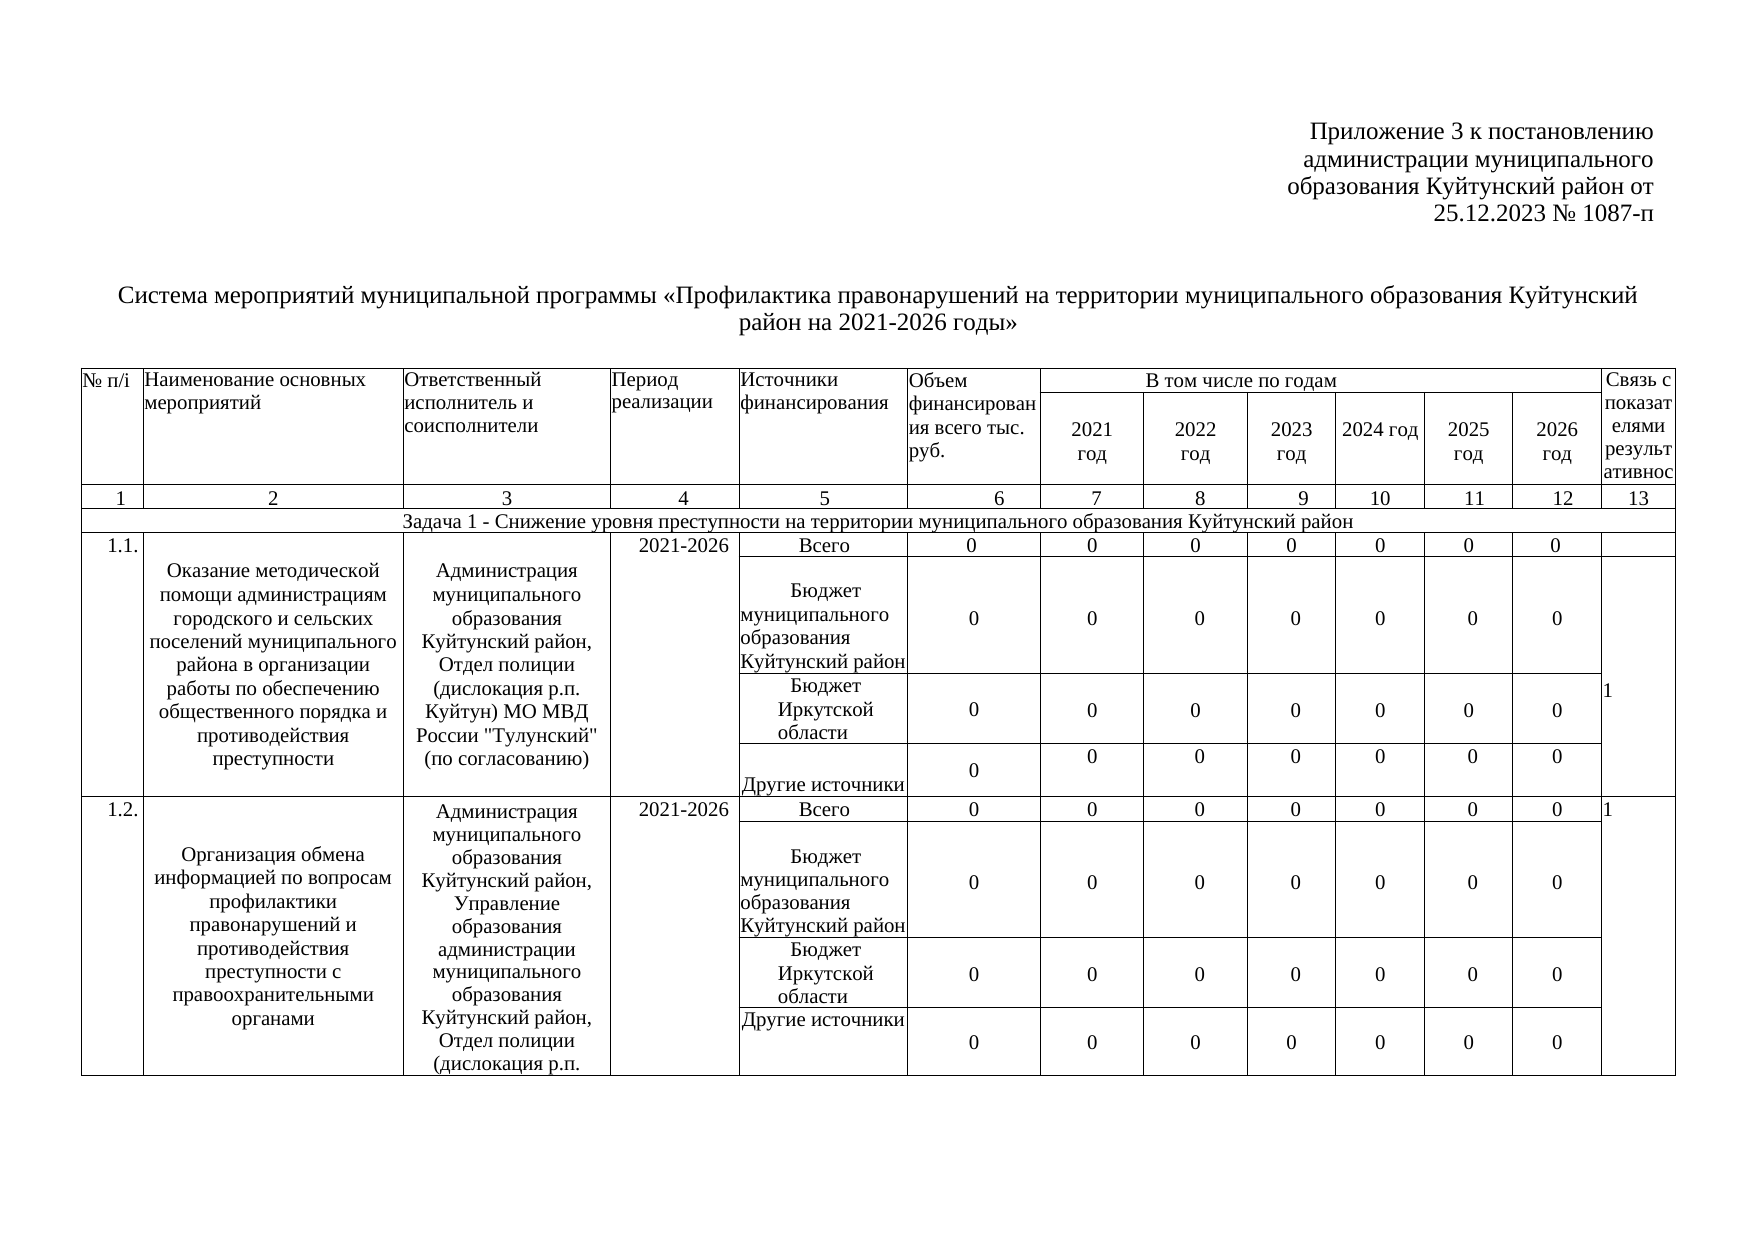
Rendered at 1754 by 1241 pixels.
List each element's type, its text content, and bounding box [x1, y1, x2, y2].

table_cell 0 [1041, 557, 1143, 673]
table_cell Другие источники [740, 744, 907, 796]
table_cell 2022 год [1144, 393, 1247, 484]
table_cell 0 [1144, 557, 1247, 673]
table_cell 0 [1041, 674, 1143, 743]
table_cell 0 [1425, 1008, 1512, 1075]
table_cell 0 [1425, 674, 1512, 743]
table_cell 11 [1425, 485, 1512, 508]
table_header № п/i [82, 369, 143, 484]
table_cell 0 [908, 797, 1040, 821]
table_cell 0 [1041, 533, 1143, 556]
table_cell 1 [82, 485, 143, 508]
table_cell 2 [144, 485, 403, 508]
table_header Наименование основных мероприятий [144, 369, 403, 484]
table_cell 0 [1425, 557, 1512, 673]
table_cell 2026 год [1513, 393, 1601, 484]
table_cell 1.2. [82, 797, 143, 1075]
table_cell 2021 год [1041, 393, 1143, 484]
table_cell 1.1. [82, 533, 143, 796]
table_cell 0 [1144, 674, 1247, 743]
text Приложение 3 к постановлению администрации муниципального образования Куйтунский район от 25.12.2023 № 1087-п [1269, 118, 1654, 227]
table_cell 12 [1513, 485, 1601, 508]
table_cell Администрация муниципального образования Куйтунский район, Отдел полиции (дислокация р.п. Куйтун) МО МВД России "Тулунский" (по согласованию) [404, 533, 610, 796]
table_cell Бюджет Иркутской области [740, 938, 907, 1007]
table_cell 0 [1248, 557, 1335, 673]
table_cell 0 [1336, 674, 1424, 743]
table_cell 0 [1336, 938, 1424, 1007]
table_cell 0 [1248, 822, 1335, 937]
table_cell 0 [1425, 938, 1512, 1007]
table_cell 0 [1041, 822, 1143, 937]
table_cell Всего [740, 797, 907, 821]
table_cell 0 [1425, 533, 1512, 556]
table_cell Другие источники [740, 1008, 907, 1075]
table_header Источники финансирования [740, 369, 907, 484]
table_cell 0 [1248, 938, 1335, 1007]
table_cell 0 [1513, 1008, 1601, 1075]
table_header Ответственный исполнитель и соисполнители [404, 369, 610, 484]
table_cell 0 [1425, 797, 1512, 821]
table_cell 2023 год [1248, 393, 1335, 484]
table_cell 0 [1248, 797, 1335, 821]
table_cell 0 [908, 1008, 1040, 1075]
table_cell 0 [1144, 822, 1247, 937]
table_cell Администрация муниципального образования Куйтунский район, Управление образования администрации муниципального образования Куйтунский район, Отдел полиции (дислокация р.п. [404, 797, 610, 1075]
table_cell 0 [1248, 1008, 1335, 1075]
table_cell 0 [1144, 938, 1247, 1007]
table_cell 0 [908, 744, 1040, 796]
table_cell 4 [611, 485, 739, 508]
table_cell 6 [908, 485, 1040, 508]
table_cell 0 [1513, 557, 1601, 673]
table_cell 3 [404, 485, 610, 508]
table_cell 0 [1336, 533, 1424, 556]
table_cell Бюджет Иркутской области [740, 674, 907, 743]
table_cell 0 [1336, 1008, 1424, 1075]
table_cell 0 [1425, 744, 1512, 796]
table_cell 0 [908, 533, 1040, 556]
table_cell 0 [1248, 744, 1335, 796]
table_cell 0 [1248, 533, 1335, 556]
table_cell Всего [740, 533, 907, 556]
table_header Объем финансирования всего тыс. руб. [908, 369, 1040, 484]
table_cell Задача 1 - Снижение уровня преступности на территории муниципального образования Куйтунский район [82, 509, 1675, 532]
table_cell 0 [1144, 744, 1247, 796]
table_cell [1602, 533, 1675, 556]
table_cell Организация обмена информацией по вопросам профилактики правонарушений и противодействия преступности с правоохранительными органами [144, 797, 403, 1075]
table_cell 2024 год [1336, 393, 1424, 484]
table_header В том числе по годам [1041, 369, 1601, 392]
table_cell 8 [1144, 485, 1247, 508]
table_cell 10 [1336, 485, 1424, 508]
table_cell 1 [1602, 557, 1675, 796]
table_cell 0 [1513, 674, 1601, 743]
table_cell 0 [1425, 822, 1512, 937]
table_cell 0 [1041, 797, 1143, 821]
table_cell 1 [1602, 797, 1675, 1075]
table_cell 0 [1041, 744, 1143, 796]
table_cell 5 [740, 485, 907, 508]
table_cell 0 [908, 557, 1040, 673]
table_cell Оказание методической помощи администрациям городского и сельских поселений муниципального района в организации работы по обеспечению общественного порядка и противодействия преступности [144, 533, 403, 796]
table_cell 0 [1248, 674, 1335, 743]
table_cell 0 [1336, 797, 1424, 821]
table_cell 13 [1602, 485, 1675, 508]
table_cell 0 [908, 822, 1040, 937]
table_header Связь с показателями результативности программы [1602, 369, 1675, 484]
table_cell 0 [1336, 557, 1424, 673]
table_cell 2021-2026 [611, 533, 739, 796]
table_cell 0 [1336, 822, 1424, 937]
table_cell 0 [1336, 744, 1424, 796]
table_cell 0 [1513, 822, 1601, 937]
table_cell Бюджет муниципального образования Куйтунский район [740, 557, 907, 673]
table_cell 2021-2026 [611, 797, 739, 1075]
table_cell Бюджет муниципального образования Куйтунский район [740, 822, 907, 937]
table_cell 0 [1144, 797, 1247, 821]
table_cell 0 [1041, 938, 1143, 1007]
table_cell 0 [1041, 1008, 1143, 1075]
text Система мероприятий муниципальной программы «Профилактика правонарушений на территории муниципального образования Куйтунский район на 2021-2026 годы» [102, 281, 1654, 336]
table_cell 0 [1513, 744, 1601, 796]
table_cell 0 [1513, 938, 1601, 1007]
table_cell 7 [1041, 485, 1143, 508]
table_cell 0 [908, 674, 1040, 743]
table_cell 0 [908, 938, 1040, 1007]
table_cell 2025 год [1425, 393, 1512, 484]
table_cell 0 [1513, 797, 1601, 821]
table_cell 0 [1144, 1008, 1247, 1075]
table_cell 0 [1513, 533, 1601, 556]
table_header Период реализации [611, 369, 739, 484]
table_cell 0 [1144, 533, 1247, 556]
table_cell 9 [1248, 485, 1335, 508]
